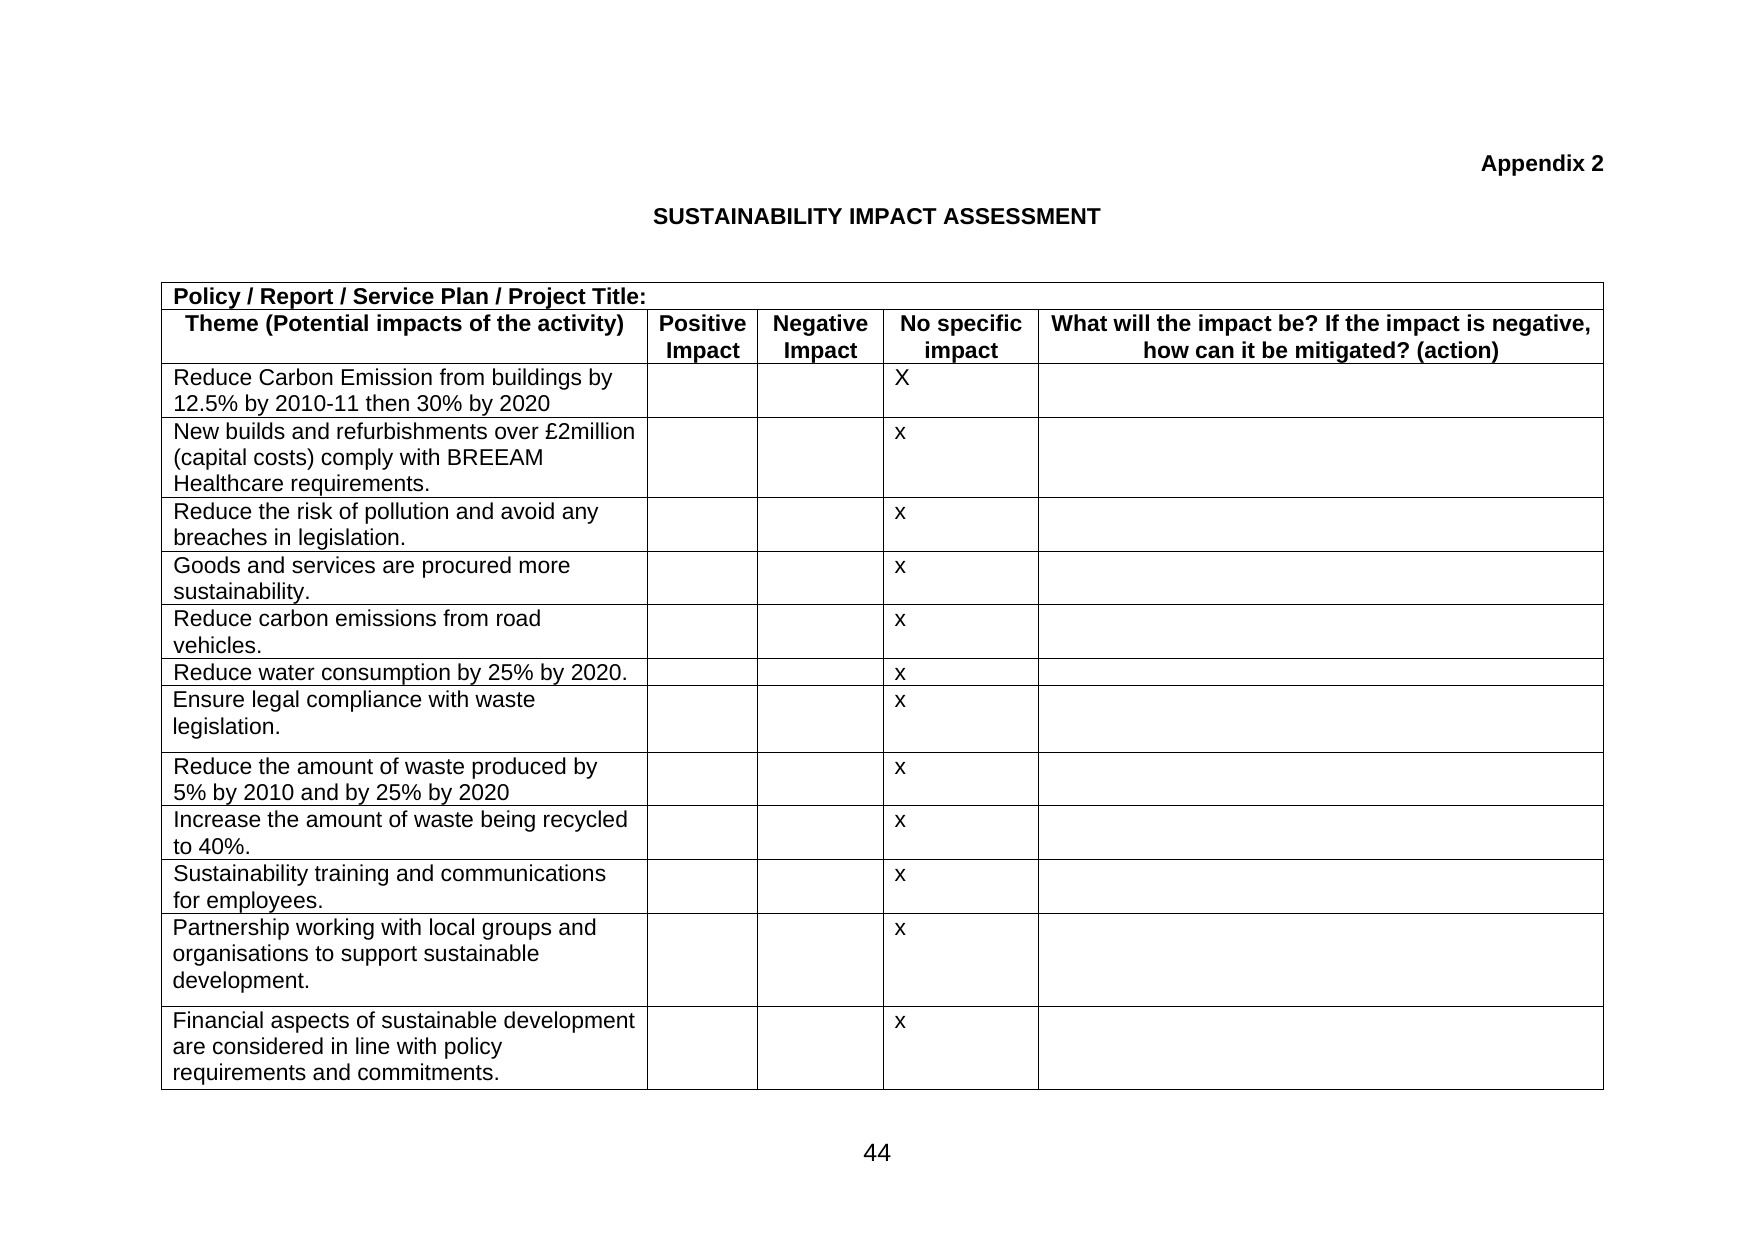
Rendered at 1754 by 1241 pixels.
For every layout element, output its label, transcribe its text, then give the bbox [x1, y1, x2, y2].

table_cell [648, 1007, 757, 1089]
table_cell X [884, 364, 1038, 417]
table_cell [1039, 806, 1603, 859]
table_cell [1039, 364, 1603, 417]
table_cell [758, 659, 883, 685]
table_cell x [884, 753, 1038, 805]
table_cell [1039, 418, 1603, 497]
table_cell [758, 914, 883, 1006]
table_cell [1039, 552, 1603, 604]
table_cell Reduce the amount of waste produced by 5% by 2010 and by 25% by 2020 [162, 753, 647, 805]
table_cell Goods and services are procured more sustainability. [162, 552, 647, 604]
table_cell [1039, 498, 1603, 551]
table_cell Reduce water consumption by 25% by 2020. [162, 659, 647, 685]
table_cell [758, 552, 883, 604]
table_cell [648, 364, 757, 417]
table_cell [758, 860, 883, 913]
table_cell Negative Impact [758, 310, 883, 363]
table_cell [1039, 914, 1603, 1006]
table_cell [1039, 659, 1603, 685]
table_cell Positive Impact [648, 310, 757, 363]
table_cell No specific impact [884, 310, 1038, 363]
table_cell Reduce Carbon Emission from buildings by 12.5% by 2010-11 then 30% by 2020 [162, 364, 647, 417]
table_cell x [884, 605, 1038, 658]
table_cell x [884, 1007, 1038, 1089]
table_cell [758, 1007, 883, 1089]
text SUSTAINABILITY IMPACT ASSESSMENT [150, 203, 1604, 229]
table_cell What will the impact be? If the impact is negative, how can it be mitigated? (action) [1039, 310, 1603, 363]
table_cell [1039, 753, 1603, 805]
table_cell x [884, 552, 1038, 604]
table_cell [758, 418, 883, 497]
table_cell Increase the amount of waste being recycled to 40%. [162, 806, 647, 859]
table_cell [648, 753, 757, 805]
table_cell New builds and refurbishments over £2million (capital costs) comply with BREEAM Healthcare requirements. [162, 418, 647, 497]
table_cell [648, 552, 757, 604]
table_cell x [884, 498, 1038, 551]
table_cell [648, 605, 757, 658]
table_cell [648, 914, 757, 1006]
table_cell [648, 686, 757, 752]
table_cell Reduce carbon emissions from road vehicles. [162, 605, 647, 658]
table_cell x [884, 686, 1038, 752]
table_cell [758, 686, 883, 752]
table_cell x [884, 806, 1038, 859]
table_cell [1039, 686, 1603, 752]
table_cell Sustainability training and communications for employees. [162, 860, 647, 913]
table_cell x [884, 914, 1038, 1006]
table_cell [1039, 1007, 1603, 1089]
text Appendix 2 [225, 150, 1604, 176]
table_cell [758, 806, 883, 859]
table_cell x [884, 418, 1038, 497]
table_header Policy / Report / Service Plan / Project Title: [162, 283, 1603, 309]
table_cell Ensure legal compliance with waste legislation. [162, 686, 647, 752]
table_cell [758, 364, 883, 417]
table_cell [1039, 860, 1603, 913]
table_cell [1039, 605, 1603, 658]
table_cell x [884, 659, 1038, 685]
table_cell [758, 753, 883, 805]
table_cell [648, 659, 757, 685]
table_cell Financial aspects of sustainable development are considered in line with policy requirements and commitments. [162, 1007, 647, 1089]
table_cell [758, 498, 883, 551]
table_cell Reduce the risk of pollution and avoid any breaches in legislation. [162, 498, 647, 551]
table_cell [758, 605, 883, 658]
table_cell [648, 860, 757, 913]
table_cell [648, 498, 757, 551]
table_cell [648, 806, 757, 859]
table_cell [648, 418, 757, 497]
table_cell x [884, 860, 1038, 913]
table_cell Theme (Potential impacts of the activity) [162, 310, 647, 363]
table_cell Partnership working with local groups and organisations to support sustainable development. [162, 914, 647, 1006]
